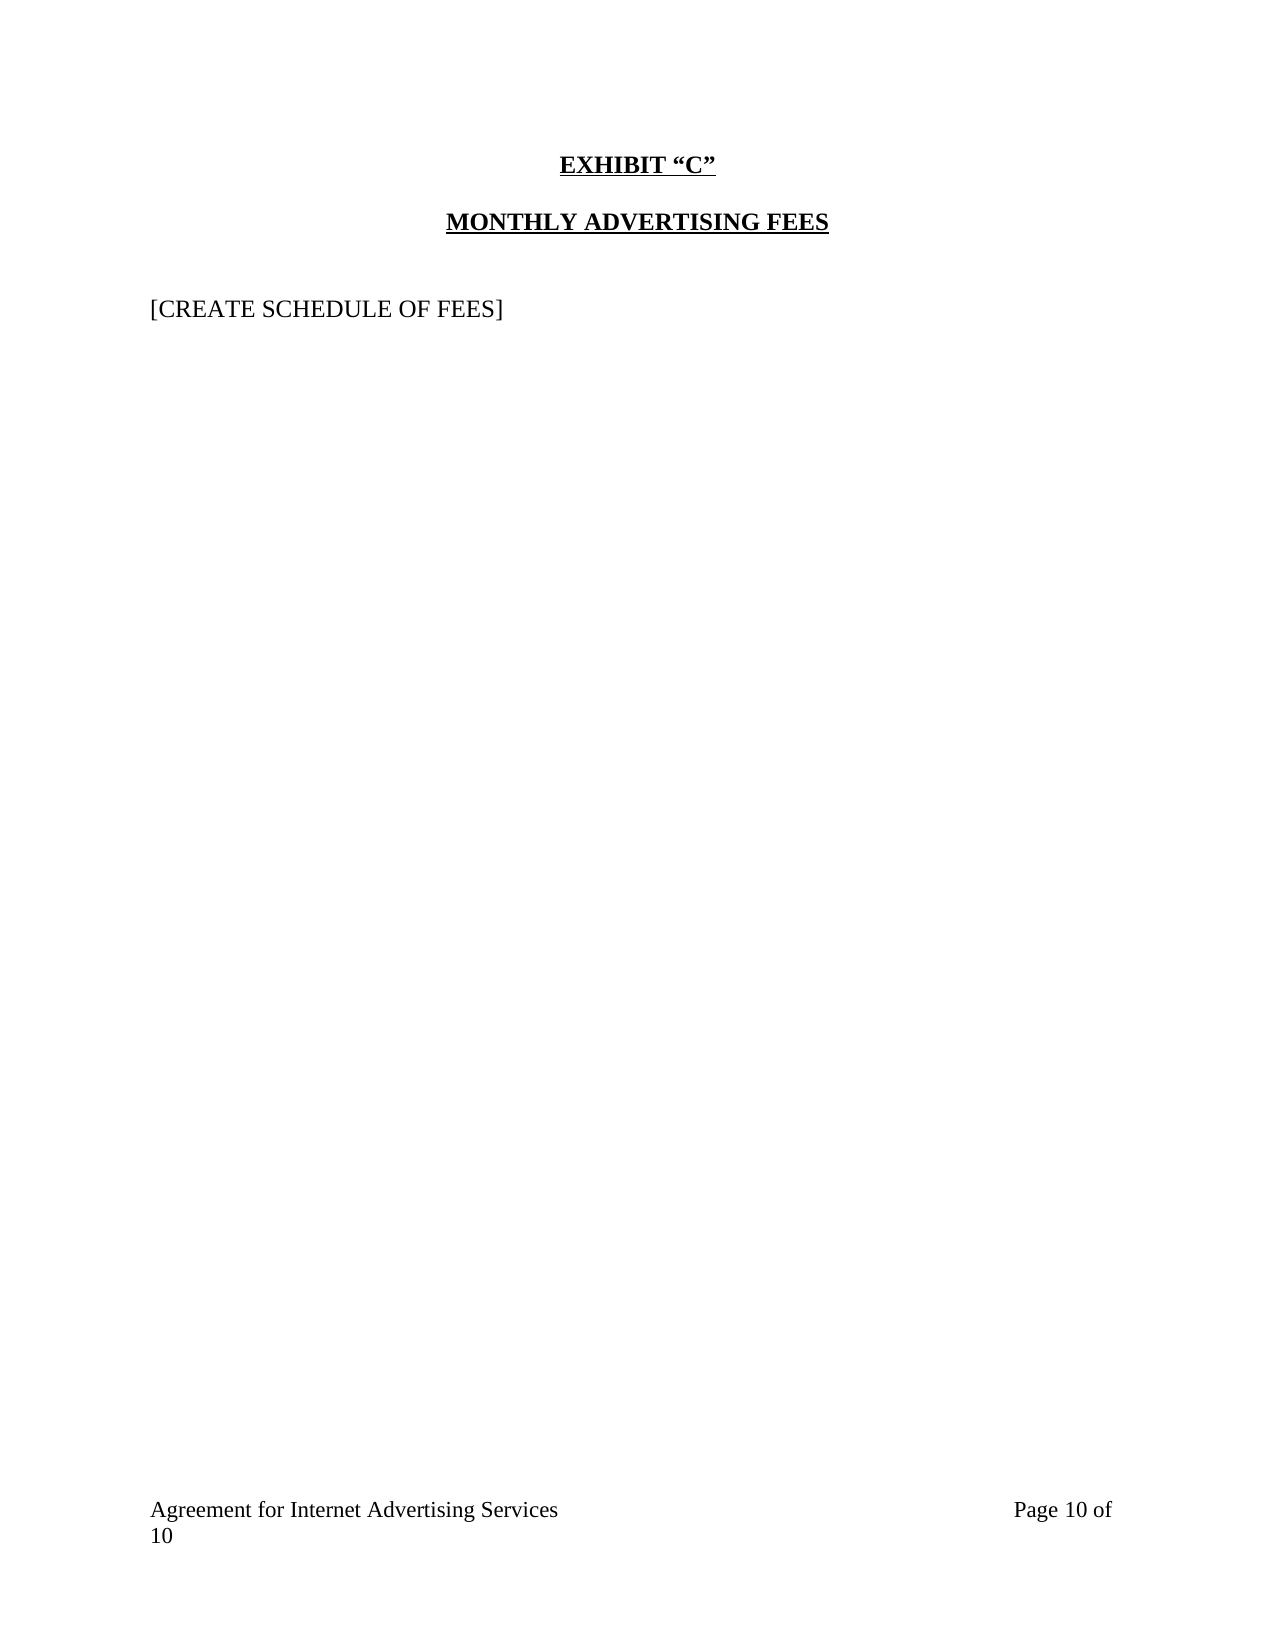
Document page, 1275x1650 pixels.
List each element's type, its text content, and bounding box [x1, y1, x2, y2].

text EXHIBIT “C” [150, 150, 1125, 179]
text MONTHLY ADVERTISING FEES [150, 207, 1125, 236]
text [CREATE SCHEDULE OF FEES] [150, 294, 1125, 322]
